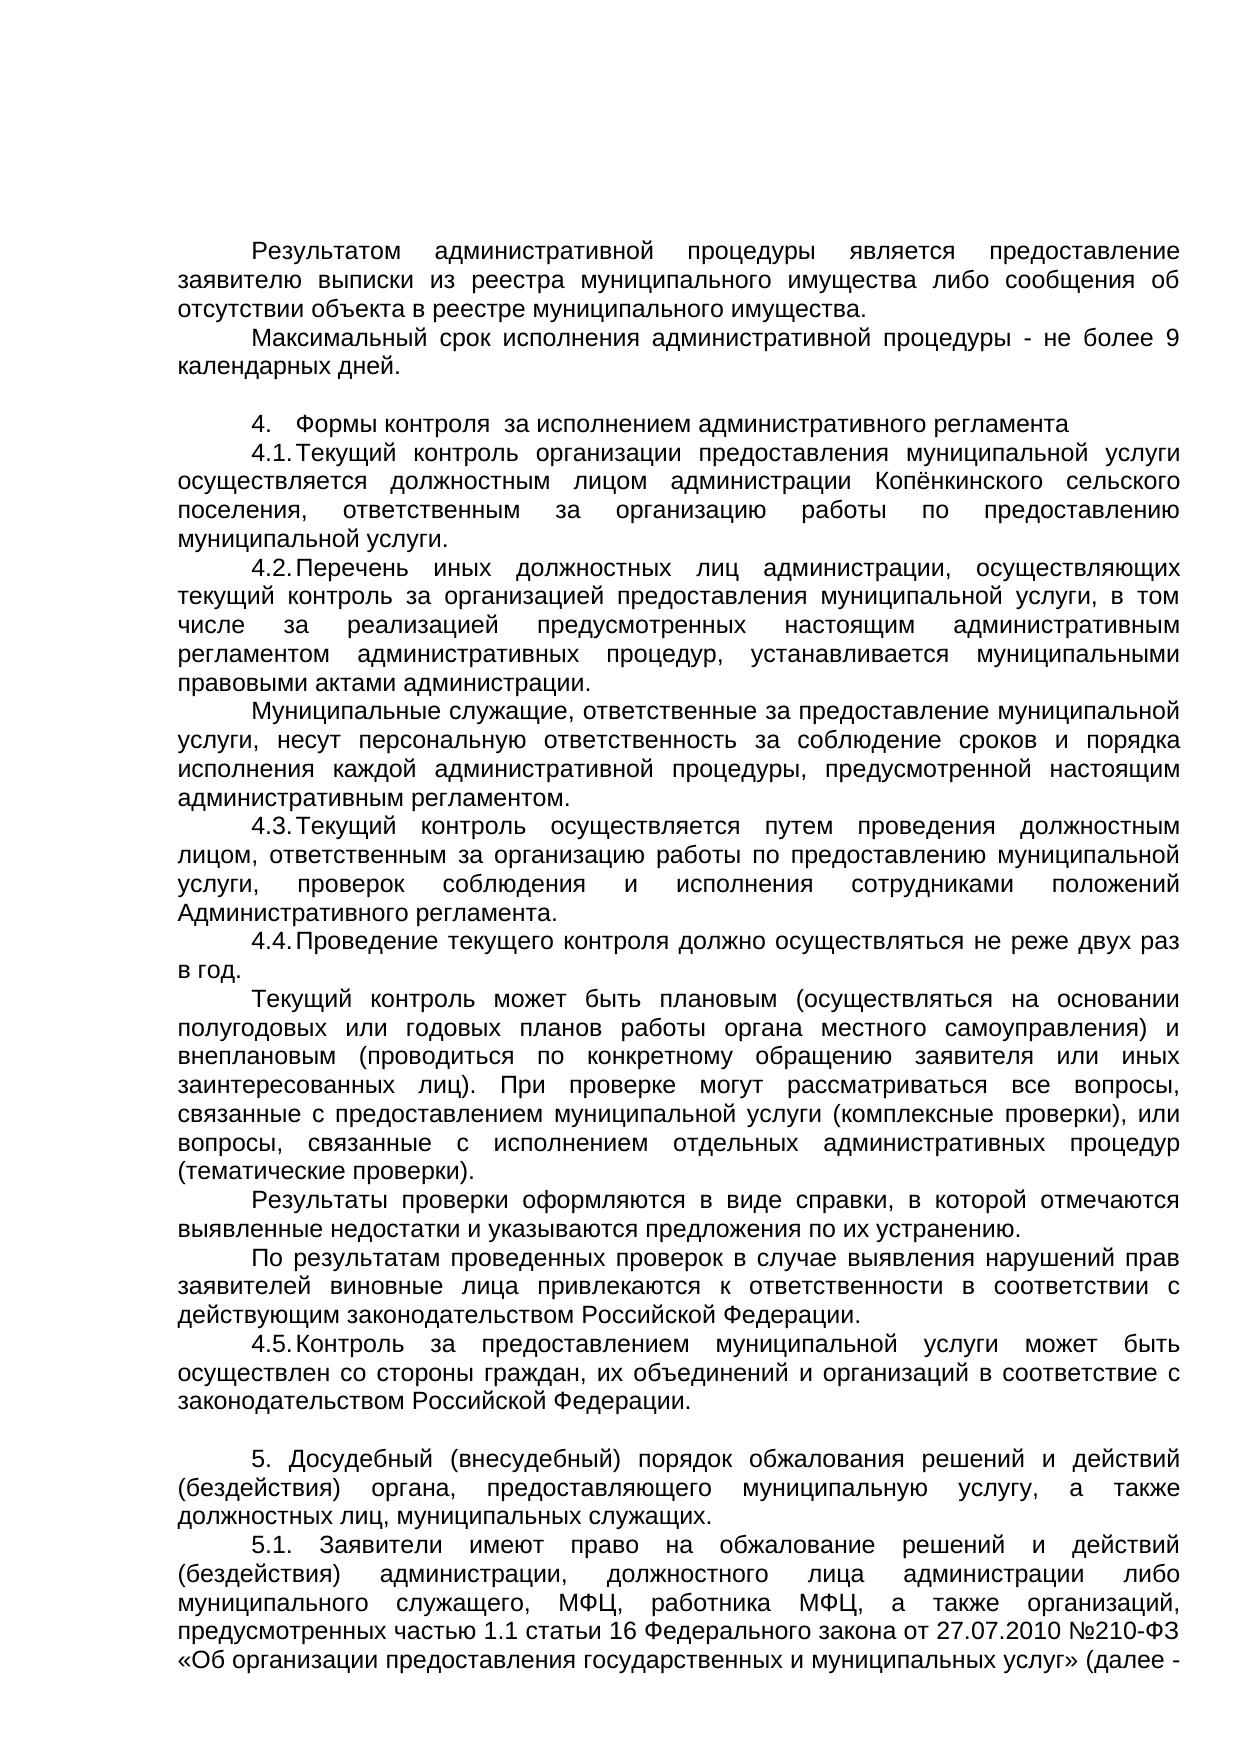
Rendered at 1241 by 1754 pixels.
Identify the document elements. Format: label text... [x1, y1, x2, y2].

text 4.5. Контроль за предоставлением муниципальной услуги может быть осуществлен со стороны граждан, их объединений и организаций в соответствие с законодательством Российской Федерации. [177, 1329, 1181, 1415]
text 4.3. Текущий контроль осуществляется путем проведения должностным лицом, ответственным за организацию работы по предоставлению муниципальной услуги, проверок соблюдения и исполнения сотрудниками положений Административного регламента. [177, 811, 1181, 926]
text Муниципальные служащие, ответственные за предоставление муниципальной услуги, несут персональную ответственность за соблюдение сроков и порядка исполнения каждой административной процедуры, предусмотренной настоящим административным регламентом. [177, 696, 1181, 811]
text Результаты проверки оформляются в виде справки, в которой отмечаются выявленные недостатки и указываются предложения по их устранению. [177, 1185, 1181, 1242]
text 4.2. Перечень иных должностных лиц администрации, осуществляющих текущий контроль за организацией предоставления муниципальной услуги, в том числе за реализацией предусмотренных настоящим административным регламентом административных процедур, устанавливается муниципальными правовыми актами администрации. [177, 552, 1181, 696]
text Текущий контроль может быть плановым (осуществляться на основании полугодовых или годовых планов работы органа местного самоуправления) и внеплановым (проводиться по конкретному обращению заявителя или иных заинтересованных лиц). При проверке могут рассматриваться все вопросы, связанные с предоставлением муниципальной услуги (комплексные проверки), или вопросы, связанные с исполнением отдельных административных процедур (тематические проверки). [177, 984, 1181, 1185]
text Результатом административной процедуры является предоставление заявителю выписки из реестра муниципального имущества либо сообщения об отсутствии объекта в реестре муниципального имущества. [177, 236, 1181, 322]
text По результатам проведенных проверок в случае выявления нарушений прав заявителей виновные лица привлекаются к ответственности в соответствии с действующим законодательством Российской Федерации. [177, 1242, 1181, 1329]
list Формы контроля за исполнением административного регламента [177, 409, 1181, 437]
text 4.4. Проведение текущего контроля должно осуществляться не реже двух раз в год. [177, 926, 1181, 984]
text 4.1. Текущий контроль организации предоставления муниципальной услуги осуществляется должностным лицом администрации Копёнкинского сельского поселения, ответственным за организацию работы по предоставлению муниципальной услуги. [177, 437, 1181, 552]
text Максимальный срок исполнения административной процедуры - не более 9 календарных дней. [177, 322, 1181, 380]
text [177, 1530, 1181, 1674]
text 5. Досудебный (внесудебный) порядок обжалования решений и действий (бездействия) органа, предоставляющего муниципальную услугу, а также должностных лиц, муниципальных служащих. [177, 1444, 1181, 1530]
